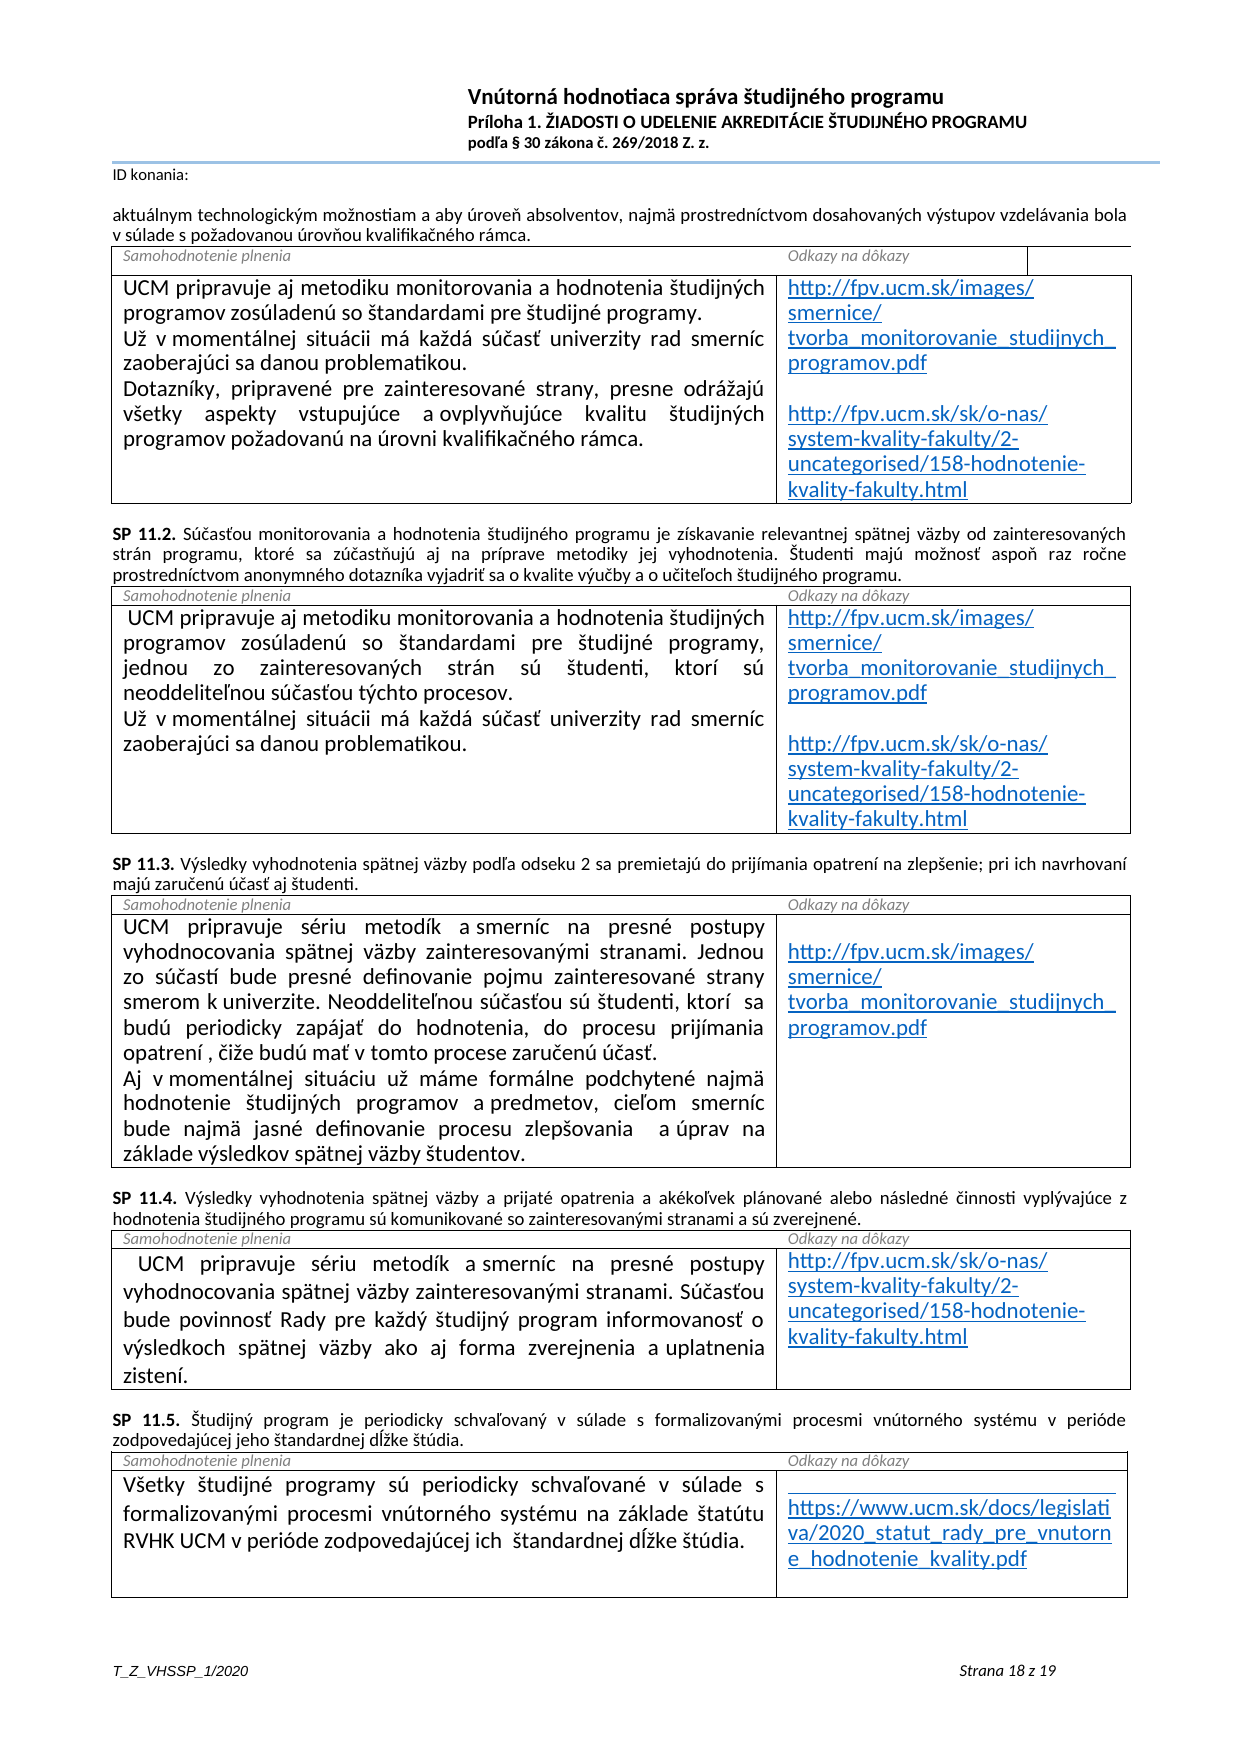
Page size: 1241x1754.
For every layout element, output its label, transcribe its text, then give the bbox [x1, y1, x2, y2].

table_header Odkazy na dôkazy [776, 587, 1130, 604]
table_header Samohodnotenie plnenia [112, 1453, 776, 1470]
table_header Odkazy na dôkazy [776, 896, 1130, 914]
table_header Odkazy na dôkazy [776, 1231, 1130, 1248]
table_cell UCM pripravuje sériu metodík a smerníc na presné postupy vyhodnocovania spätnej väzby zainteresovanými stranami. Jednou zo súčastí bude presné definovanie pojmu zainteresované strany smerom k univerzite. Neoddeliteľnou súčasťou sú študenti, ktorí sa budú periodicky zapájať do hodnotenia, do procesu prijímania opatrení , čiže budú mať v tomto procese zaručenú účasť. Aj v momentálnej situáciu už máme formálne podchytené najmä hodnotenie študijných programov a predmetov, cieľom smerníc bude najmä jasné definovanie procesu zlepšovania a úprav na základe výsledkov spätnej väzby študentov. [112, 915, 776, 1167]
table_header Samohodnotenie plnenia [112, 896, 776, 914]
table_header Odkazy na dôkazy [776, 247, 1027, 275]
text SP 11.5. Študijný program je periodicky schvaľovaný v súlade s formalizovanými procesmi vnútorného systému v perióde zodpovedajúcej jeho štandardnej dĺžke štúdia. [112, 1410, 1128, 1451]
table_cell http://fpv.ucm.sk/images/smernice/tvorba_monitorovanie_studijnych_programov.pdf [777, 915, 1130, 1167]
table_header Samohodnotenie plnenia [112, 247, 776, 275]
table_header Samohodnotenie plnenia [112, 587, 776, 604]
table_cell https://www.ucm.sk/docs/legislativa/2020_statut_rady_pre_vnutorne_hodnotenie_kvality.pdf [777, 1471, 1127, 1597]
table_header Samohodnotenie plnenia [112, 1231, 776, 1248]
table_header Odkazy na dôkazy [776, 1453, 1127, 1470]
table_cell UCM pripravuje aj metodiku monitorovania a hodnotenia študijných programov zosúladenú so štandardami pre študijné programy, jednou zo zainteresovaných strán sú študenti, ktorí sú neoddeliteľnou súčasťou týchto procesov. Už v momentálnej situácii má každá súčasť univerzity rad smerníc zaoberajúci sa danou problematikou. [112, 606, 776, 833]
table_cell Všetky študijné programy sú periodicky schvaľované v súlade s formalizovanými procesmi vnútorného systému na základe štatútu RVHK UCM v perióde zodpovedajúcej ich štandardnej dĺžke štúdia. [112, 1471, 776, 1597]
text SP 11.4. Výsledky vyhodnotenia spätnej väzby a prijaté opatrenia a akékoľvek plánované alebo následné činnosti vyplývajúce z hodnotenia študijného programu sú komunikované so zainteresovanými stranami a sú zverejnené. [112, 1188, 1128, 1229]
table_cell http://fpv.ucm.sk/images/smernice/tvorba_monitorovanie_studijnych_programov.pdf http://fpv.ucm.sk/sk/o-nas/system-kvality-fakulty/2-uncategorised/158-hodnotenie-kvality-fakulty.html [777, 606, 1130, 833]
table_cell UCM pripravuje sériu metodík a smerníc na presné postupy vyhodnocovania spätnej väzby zainteresovanými stranami. Súčasťou bude povinnosť Rady pre každý študijný program informovanosť o výsledkoch spätnej väzby ako aj forma zverejnenia a uplatnenia zistení. [112, 1249, 776, 1389]
table_cell http://fpv.ucm.sk/sk/o-nas/system-kvality-fakulty/2-uncategorised/158-hodnotenie-kvality-fakulty.html [777, 1249, 1130, 1389]
text SP 11.3. Výsledky vyhodnotenia spätnej väzby podľa odseku 2 sa premietajú do prijímania opatrení na zlepšenie; pri ich navrhovaní majú zaručenú účasť aj študenti. [112, 854, 1128, 895]
text SP 11.2. Súčasťou monitorovania a hodnotenia študijného programu je získavanie relevantnej spätnej väzby od zainteresovaných strán programu, ktoré sa zúčastňujú aj na príprave metodiky jej vyhodnotenia. Študenti majú možnosť aspoň raz ročne prostredníctvom anonymného dotazníka vyjadriť sa o kvalite výučby a o učiteľoch študijného programu. [112, 524, 1128, 586]
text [112, 205, 1128, 246]
table_cell http://fpv.ucm.sk/images/smernice/tvorba_monitorovanie_studijnych_programov.pdf http://fpv.ucm.sk/sk/o-nas/system-kvality-fakulty/2-uncategorised/158-hodnotenie-kvality-fakulty.html [777, 276, 1131, 503]
table_cell UCM pripravuje aj metodiku monitorovania a hodnotenia študijných programov zosúladenú so štandardami pre študijné programy. Už v momentálnej situácii má každá súčasť univerzity rad smerníc zaoberajúci sa danou problematikou. Dotazníky, pripravené pre zainteresované strany, presne odrážajú všetky aspekty vstupujúce a ovplyvňujúce kvalitu študijných programov požadovanú na úrovni kvalifikačného rámca. [112, 276, 776, 503]
